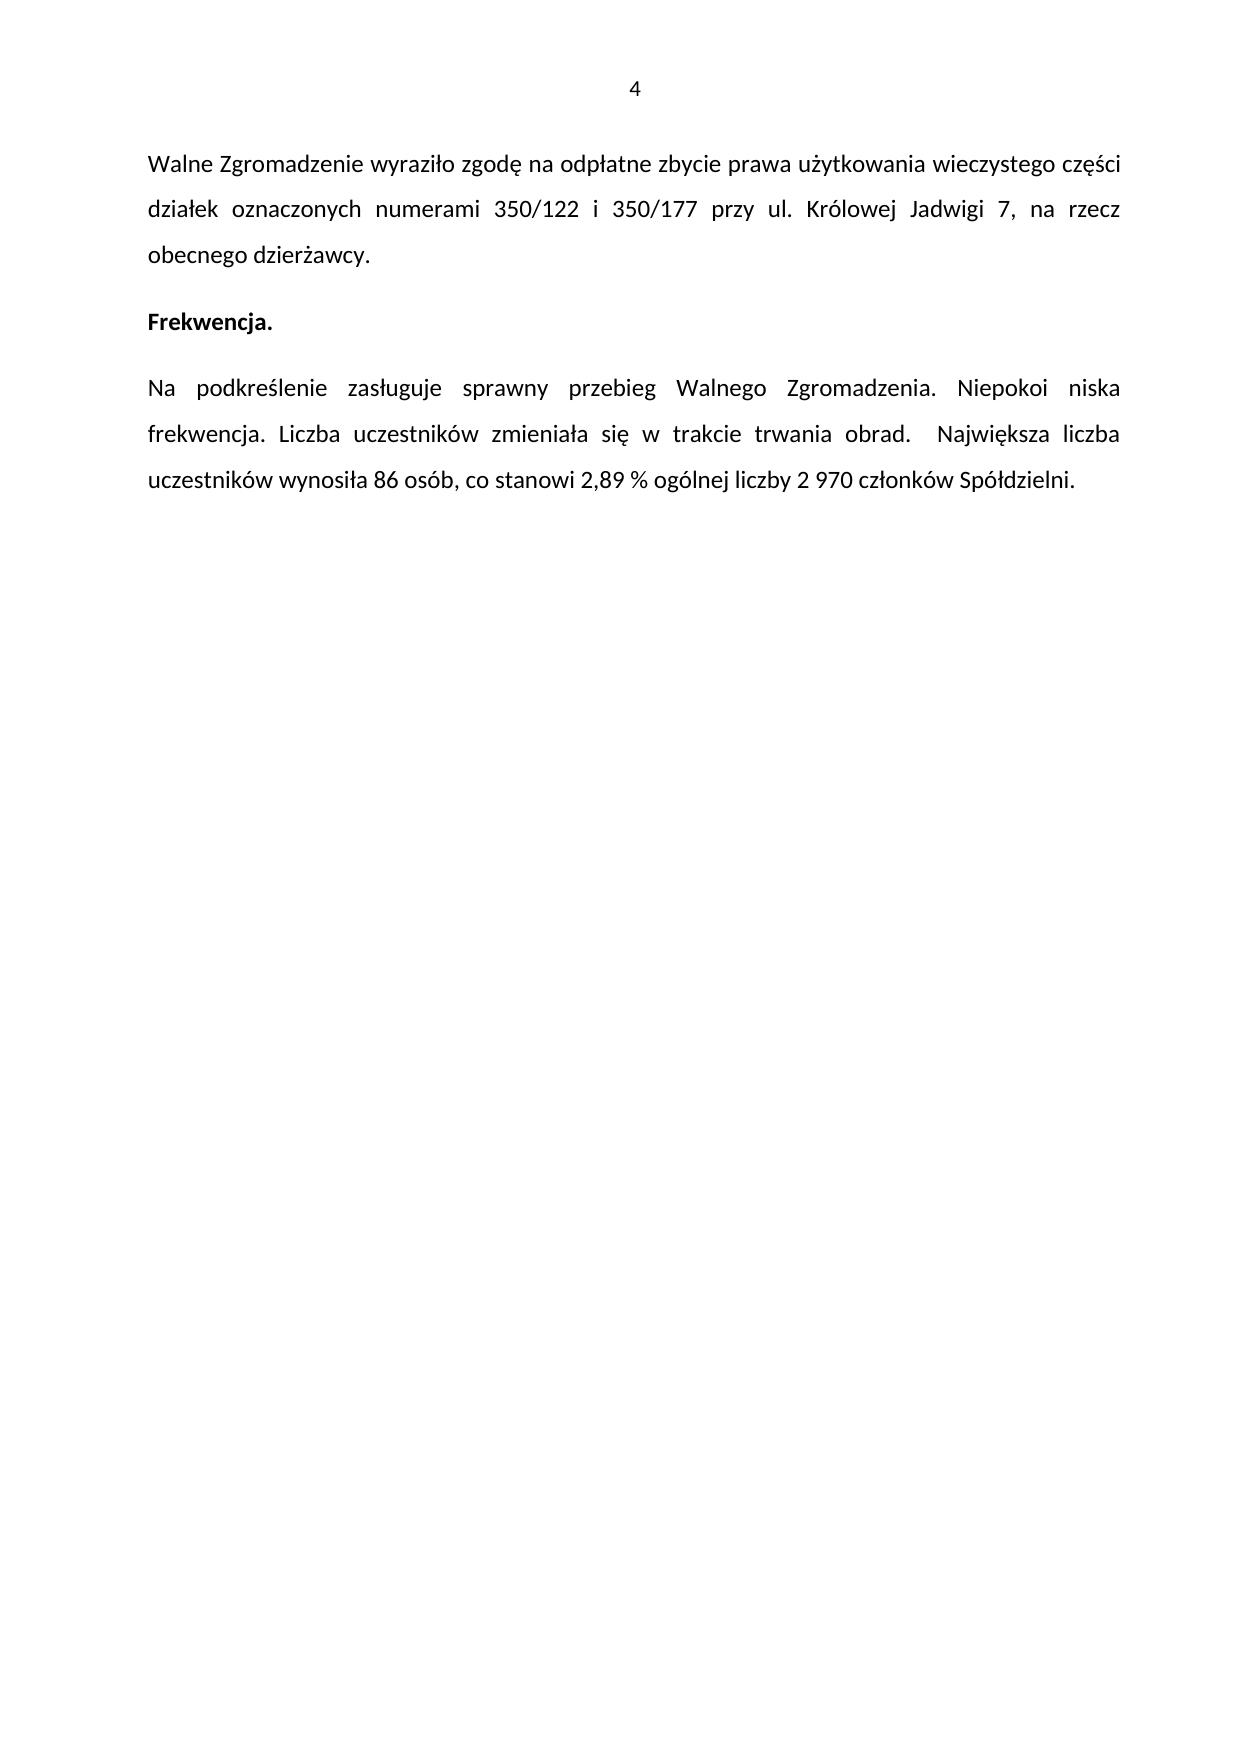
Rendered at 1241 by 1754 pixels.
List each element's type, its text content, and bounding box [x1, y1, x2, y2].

text Walne Zgromadzenie wyraziło zgodę na odpłatne zbycie prawa użytkowania wieczystego części działek oznaczonych numerami 350/122 i 350/177 przy ul. Królowej Jadwigi 7, na rzecz obecnego dzierżawcy. [148, 148, 1122, 270]
text Na podkreślenie zasługuje sprawny przebieg Walnego Zgromadzenia. Niepokoi niska frekwencja. Liczba uczestników zmieniała się w trakcie trwania obrad. Największa liczba uczestników wynosiła 86 osób, co stanowi 2,89 % ogólnej liczby 2 970 członków Spółdzielni. [148, 372, 1122, 494]
text Frekwencja. [148, 306, 1122, 336]
